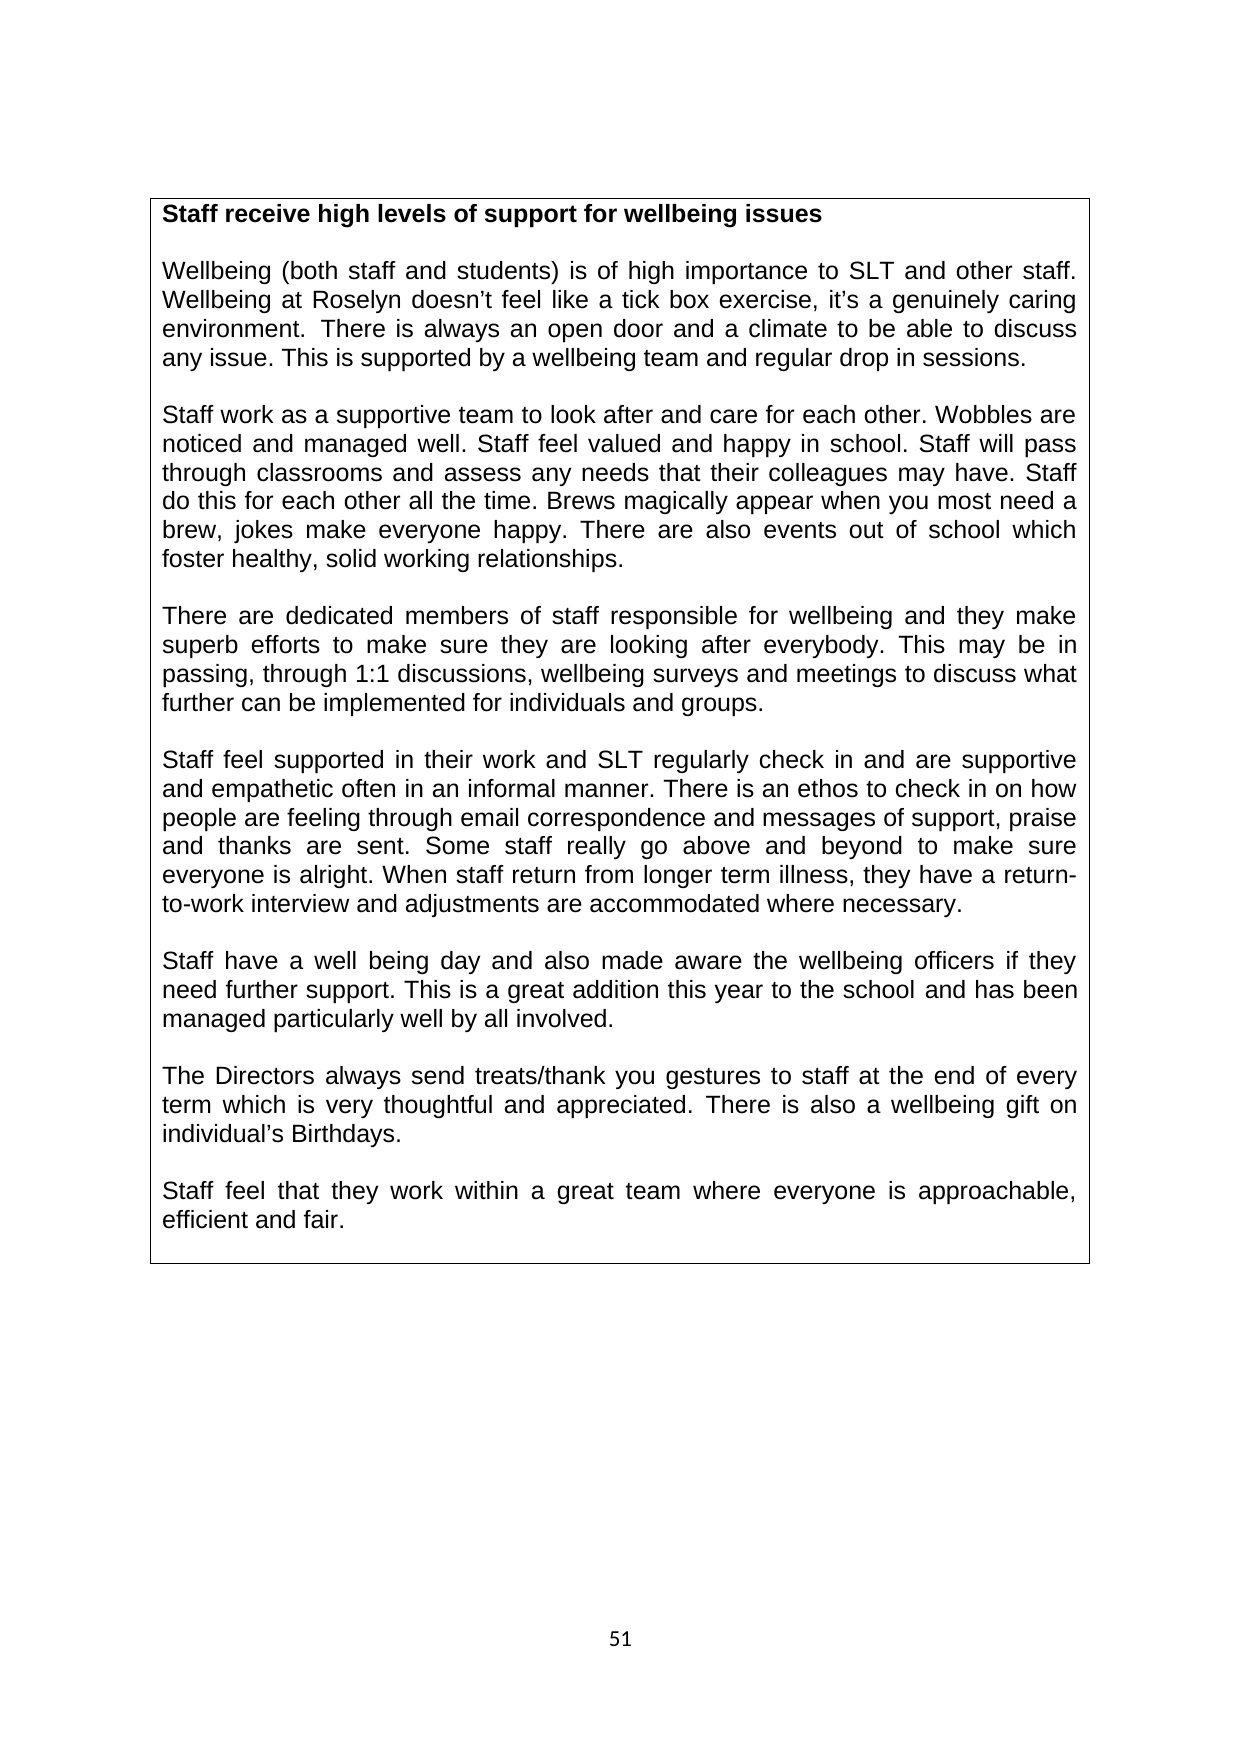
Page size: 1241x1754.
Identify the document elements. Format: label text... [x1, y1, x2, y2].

table_header Staff receive high levels of support for wellbeing issues Wellbeing (both staff and students) is of high importance to SLT and other staff. Wellbeing at Roselyn doesn’t feel like a tick box exercise, it’s a genuinely caring environment. There is always an open door and a climate to be able to discuss any issue. This is supported by a wellbeing team and regular drop in sessions. Staff work as a supportive team to look after and care for each other. Wobbles are noticed and managed well. Staff feel valued and happy in school. Staff will pass through classrooms and assess any needs that their colleagues may have. Staff do this for each other all the time. Brews magically appear when you most need a brew, jokes make everyone happy. There are also events out of school which foster healthy, solid working relationships. There are dedicated members of staff responsible for wellbeing and they make superb efforts to make sure they are looking after everybody. This may be in passing, through 1:1 discussions, wellbeing surveys and meetings to discuss what further can be implemented for individuals and groups. Staff feel supported in their work and SLT regularly check in and are supportive and empathetic often in an informal manner. There is an ethos to check in on how people are feeling through email correspondence and messages of support, praise and thanks are sent. Some staff really go above and beyond to make sure everyone is alright. When staff return from longer term illness, they have a return-to-work interview and adjustments are accommodated where necessary. Staff have a well being day and also made aware the wellbeing officers if they need further support. This is a great addition this year to the school and has been managed particularly well by all involved. The Directors always send treats/thank you gestures to staff at the end of every term which is very thoughtful and appreciated. There is also a wellbeing gift on individual’s Birthdays. Staff feel that they work within a great team where everyone is approachable, efficient and fair. [151, 199, 1089, 1262]
